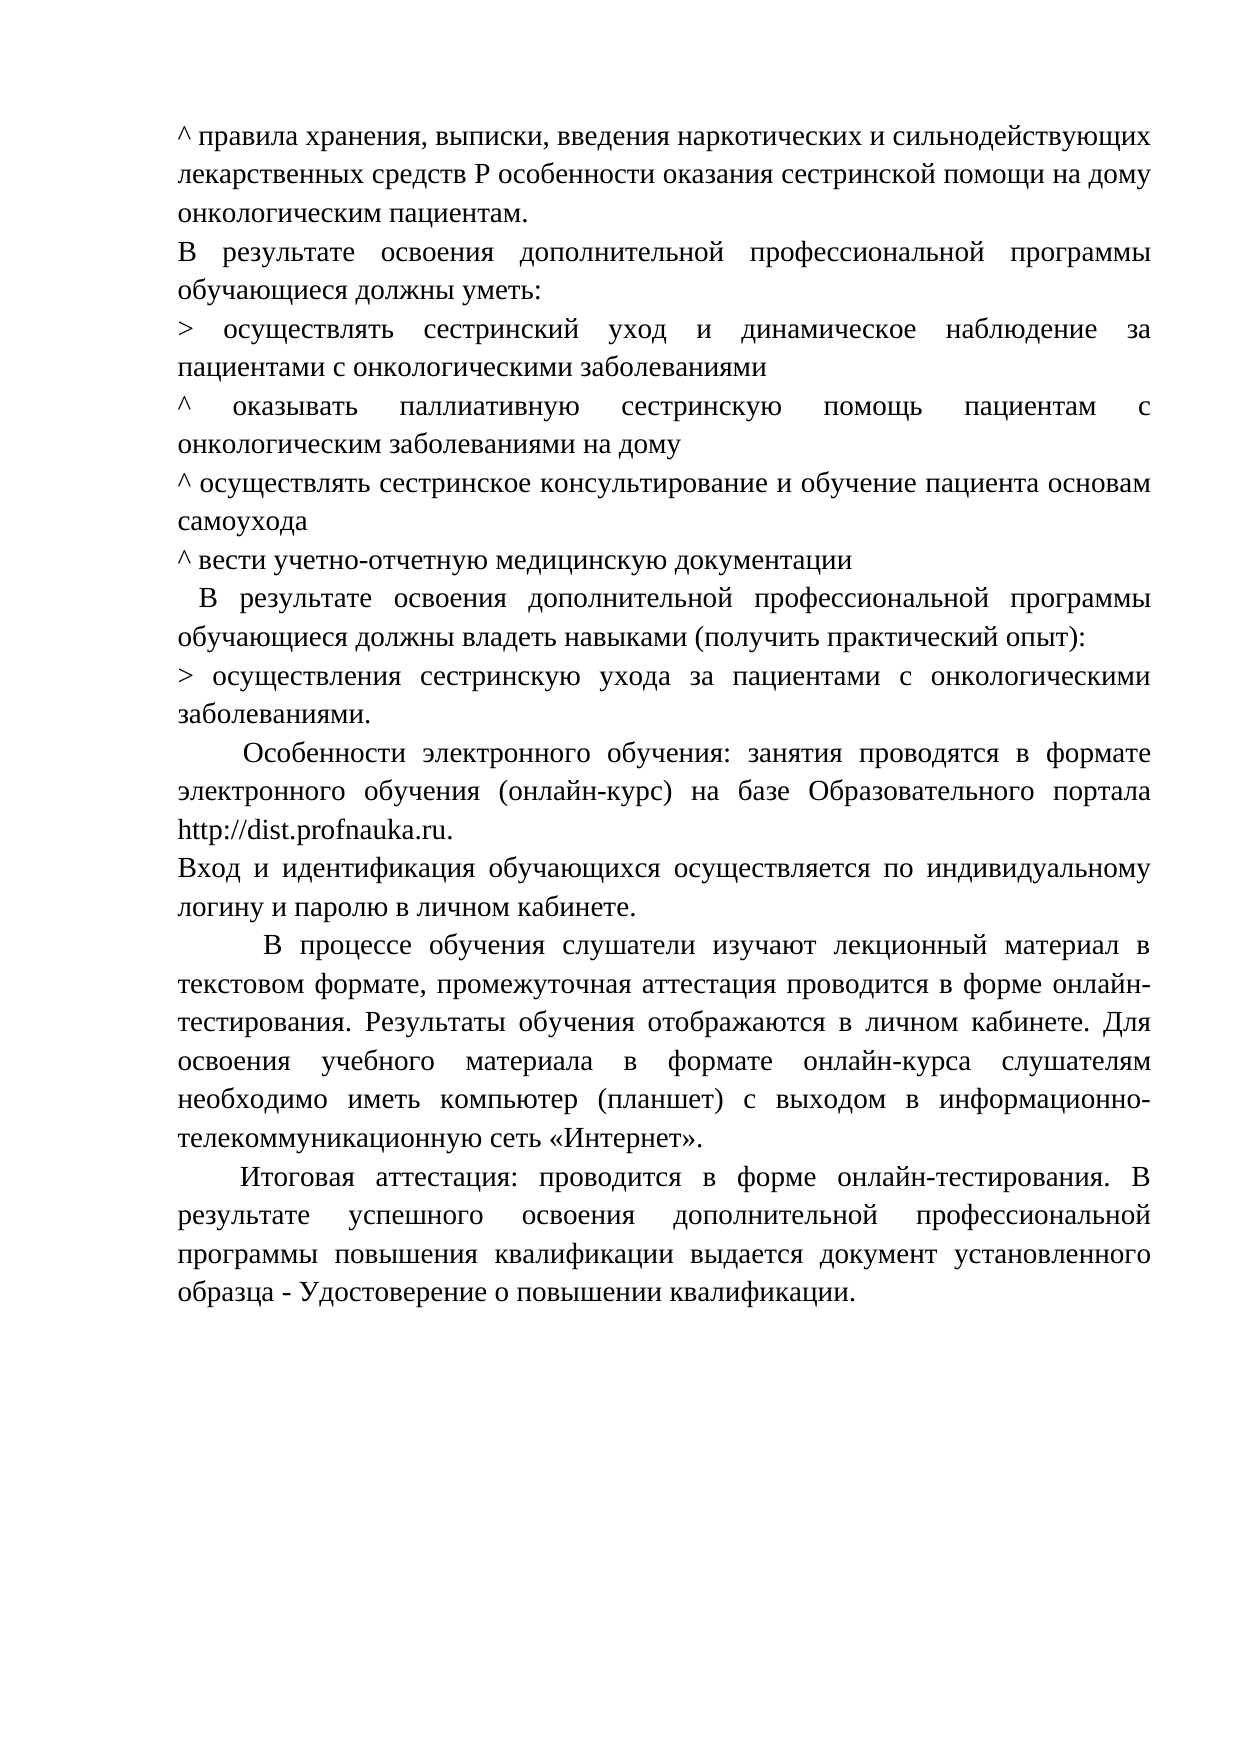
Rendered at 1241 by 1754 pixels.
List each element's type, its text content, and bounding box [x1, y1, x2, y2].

text Итоговая аттестация: проводится в форме онлайн-тестирования. В результате успешного освоения дополнительной профессиональной программы повышения квалификации выдается документ установленного образца - Удостоверение о повышении квалификации. [177, 1159, 1152, 1308]
text ^ вести учетно-отчетную медицинскую документации [177, 542, 1152, 576]
text В результате освоения дополнительной профессиональной программы обучающиеся должны владеть навыками (получить практический опыт): [177, 581, 1152, 653]
text ^ осуществлять сестринское консультирование и обучение пациента основам самоухода [177, 465, 1152, 537]
text ^ оказывать паллиативную сестринскую помощь пациентам с онкологическим заболеваниями на дому [177, 388, 1152, 460]
text ^ правила хранения, выписки, введения наркотических и сильнодействующих лекарственных средств Р особенности оказания сестринской помощи на дому онкологическим пациентам. [177, 118, 1152, 229]
text > осуществления сестринскую ухода за пациентами с онкологическими заболеваниями. [177, 658, 1152, 730]
text В результате освоения дополнительной профессиональной программы обучающиеся должны уметь: [177, 234, 1152, 306]
text > осуществлять сестринский уход и динамическое наблюдение за пациентами с онкологическими заболеваниями [177, 311, 1152, 383]
text Особенности электронного обучения: занятия проводятся в формате электронного обучения (онлайн-курс) на базе Образовательного портала http://dist.profnauka.ru. [177, 735, 1152, 845]
text Вход и идентификация обучающихся осуществляется по индивидуальному логину и паролю в личном кабинете. [177, 850, 1152, 922]
text В процессе обучения слушатели изучают лекционный материал в текстовом формате, промежуточная аттестация проводится в форме онлайн-тестирования. Результаты обучения отображаются в личном кабинете. Для освоения учебного материала в формате онлайн-курса слушателям необходимо иметь компьютер (планшет) с выходом в информационно-телекоммуникационную сеть «Интернет». [177, 927, 1152, 1154]
